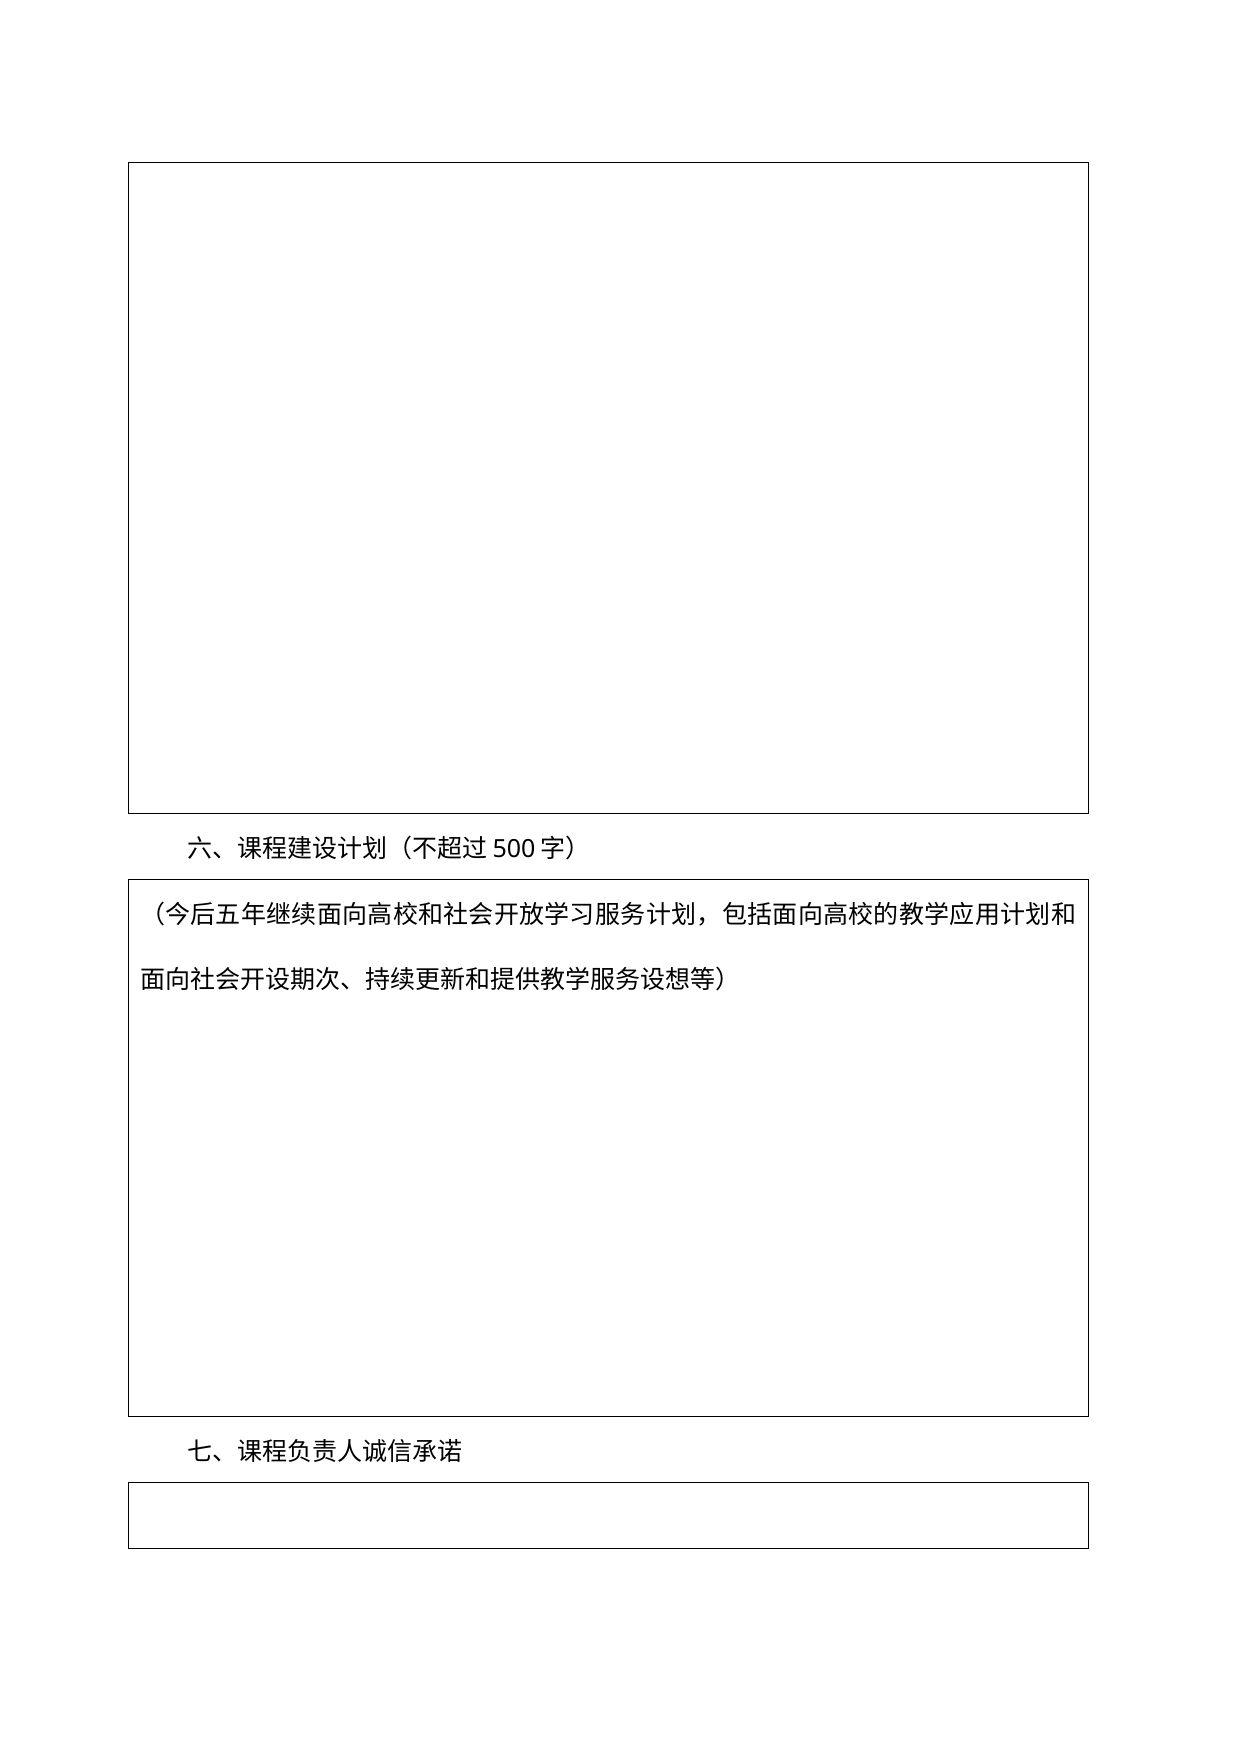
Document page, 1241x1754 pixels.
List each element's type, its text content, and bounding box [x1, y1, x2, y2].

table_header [129, 1483, 1088, 1548]
text 六、课程建设计划（不超过500字） [187, 814, 1053, 879]
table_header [129, 163, 1088, 813]
table_header （今后五年继续面向高校和社会开放学习服务计划，包括面向高校的教学应用计划和面向社会开设期次、持续更新和提供教学服务设想等） [129, 880, 1088, 1416]
text 七、课程负责人诚信承诺 [187, 1417, 1053, 1482]
